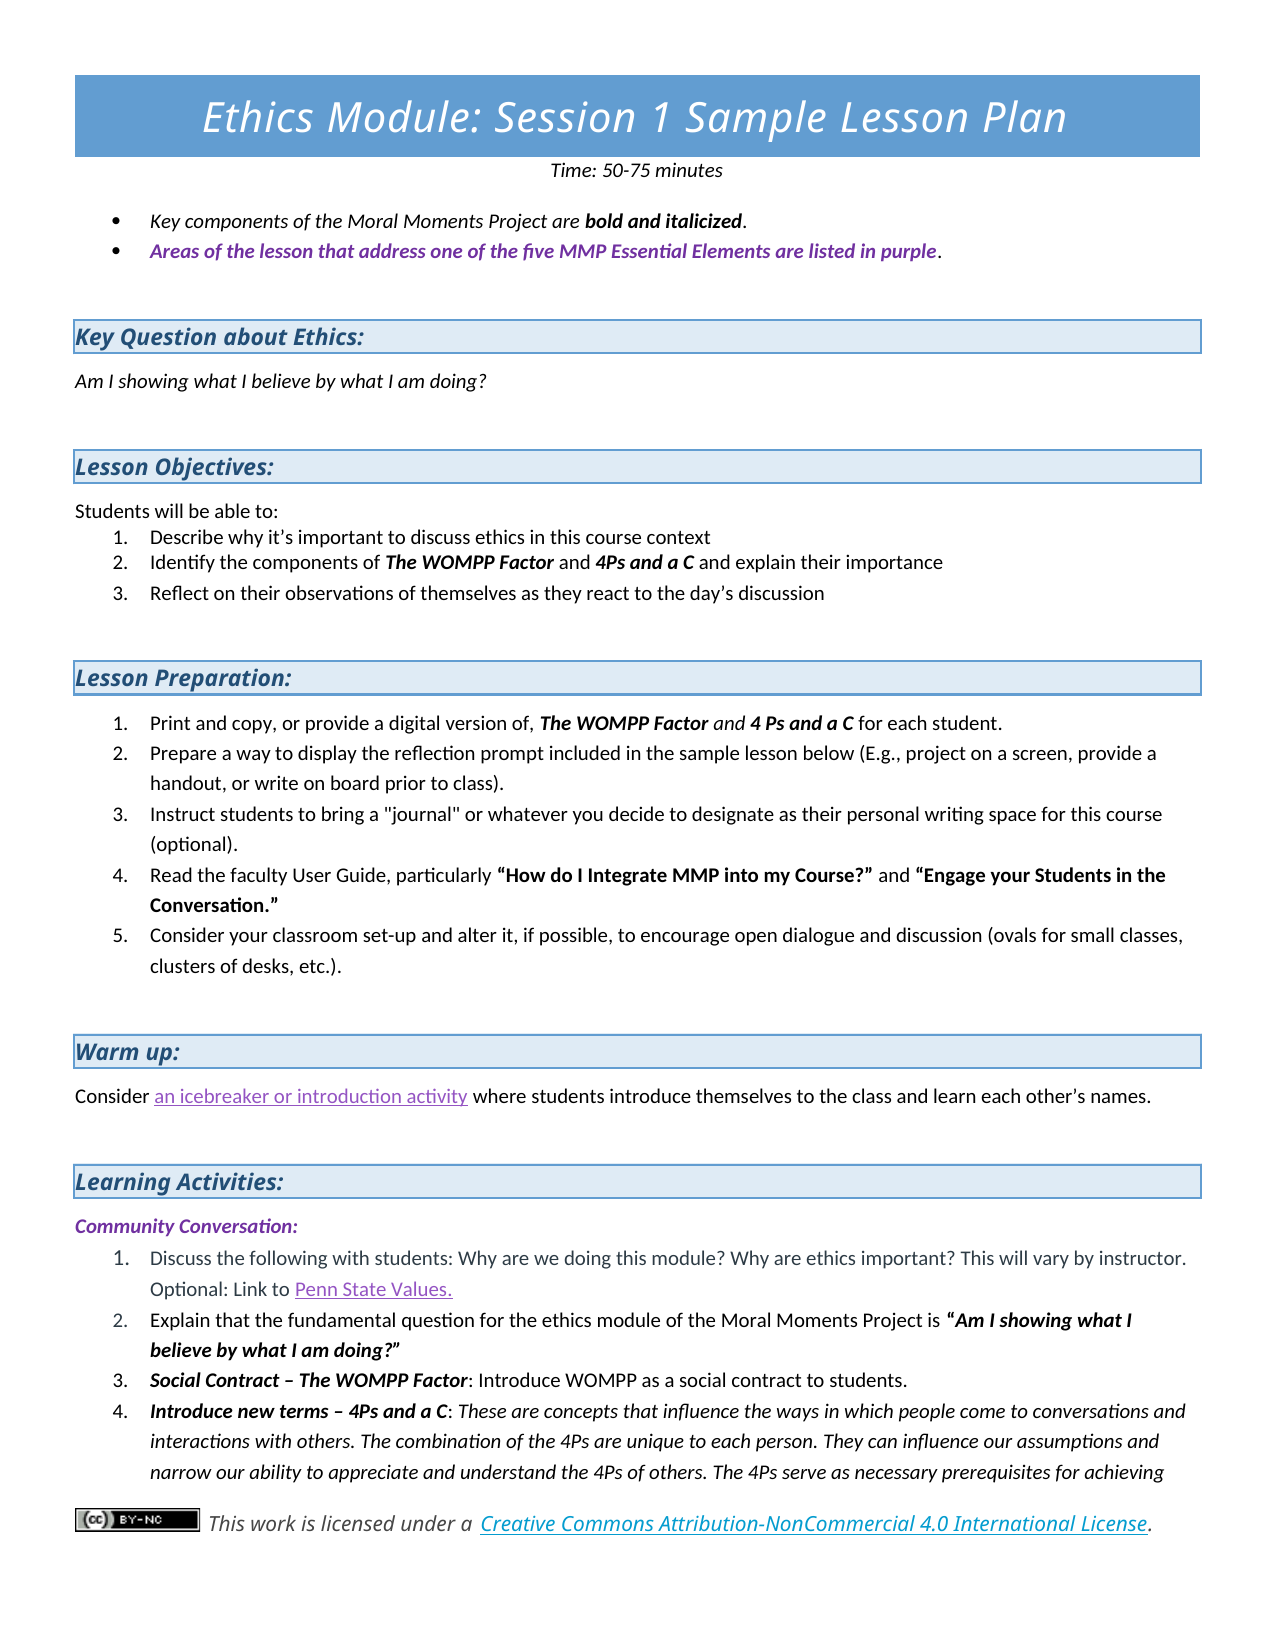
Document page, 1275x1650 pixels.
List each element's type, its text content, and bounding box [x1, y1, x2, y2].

subtitle Key Question about Ethics: [75, 321, 1200, 352]
list Areas of the lesson that address one of the five MMP Essential Elements are listed in purple. [112, 238, 1200, 264]
list Read the faculty User Guide, particularly “How do I Integrate MMP into my Course?” and “Engage your Students in the Conversation.” [112, 862, 1200, 918]
list Reflect on their observations of themselves as they react to the day’s discussion [112, 580, 1200, 605]
text Consider an icebreaker or introduction activity where students introduce themselves to the class and learn each other’s names. [75, 1083, 1200, 1108]
picture [75, 1508, 200, 1532]
list Instruct students to bring a "journal" or whatever you decide to designate as their personal writing space for this course (optional). [112, 801, 1200, 857]
list Social Contract – The WOMPP Factor: Introduce WOMPP as a social contract to students. [112, 1368, 1200, 1393]
list Print and copy, or provide a digital version of, The WOMPP Factor and 4 Ps and a C for each student. [112, 710, 1200, 735]
subtitle Lesson Preparation: [75, 662, 1200, 693]
list Key components of the Moral Moments Project are bold and italicized. [112, 208, 1200, 233]
text Community Conversation: [75, 1213, 1200, 1238]
list Explain that the fundamental question for the ethics module of the Moral Moments Project is “Am I showing what I believe by what I am doing?” [112, 1307, 1200, 1363]
list Identify the components of The WOMPP Factor and 4Ps and a C and explain their importance [112, 549, 1200, 575]
subtitle Lesson Objectives: [75, 451, 1200, 482]
list Prepare a way to display the reflection prompt included in the sample lesson below (E.g., project on a screen, provide a handout, or write on board prior to class). [112, 740, 1200, 796]
list Describe why it’s important to discuss ethics in this course context [112, 524, 1200, 549]
text Am I showing what I believe by what I am doing? [75, 368, 1200, 394]
subtitle Warm up: [75, 1036, 1200, 1067]
subtitle Learning Activities: [75, 1166, 1200, 1197]
list Consider your classroom set-up and alter it, if possible, to encourage open dialogue and discussion (ovals for small classes, clusters of desks, etc.). [112, 923, 1200, 978]
title Ethics Module: Session 1 Sample Lesson Plan [75, 88, 1200, 144]
text Students will be able to: [75, 498, 1200, 524]
list Discuss the following with students: Why are we doing this module? Why are ethics important? This will vary by instructor. Optional: Link to Penn State Values. [112, 1243, 1200, 1302]
text Time: 50-75 minutes [75, 157, 1200, 182]
